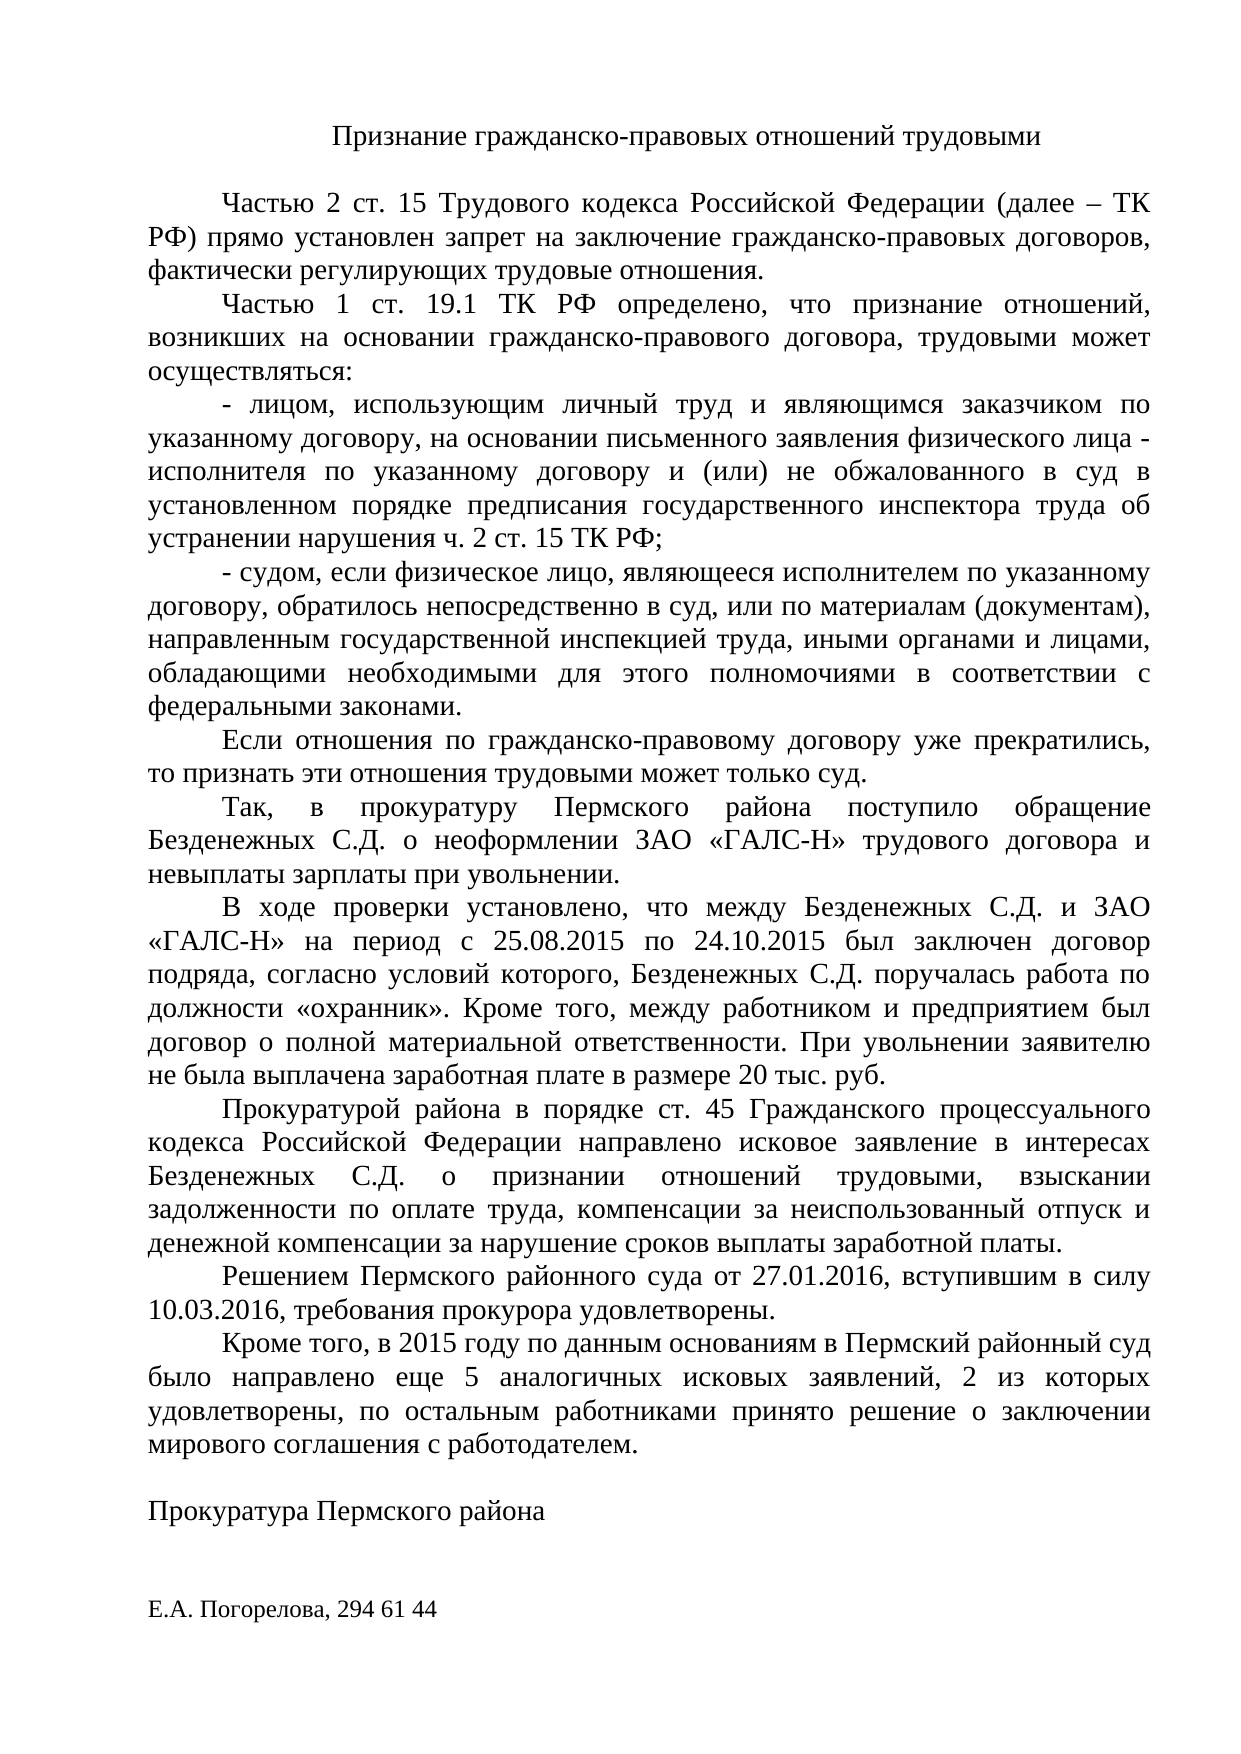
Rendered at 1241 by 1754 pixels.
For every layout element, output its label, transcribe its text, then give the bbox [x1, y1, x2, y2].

text Е.А. Погорелова, 294 61 44 [148, 1594, 1152, 1623]
text Частью 2 ст. 15 Трудового кодекса Российской Федерации (далее – ТК РФ) прямо установлен запрет на заключение гражданско-правовых договоров, фактически регулирующих трудовые отношения. [148, 185, 1152, 286]
text Кроме того, в 2015 году по данным основаниям в Пермский районный суд было направлено еще 5 аналогичных исковых заявлений, 2 из которых удовлетворены, по остальным работниками принято решение о заключении мирового соглашения с работодателем. [148, 1326, 1152, 1460]
text Так, в прокуратуру Пермского района поступило обращение Безденежных С.Д. о неоформлении ЗАО «ГАЛС-Н» трудового договора и невыплаты зарплаты при увольнении. [148, 789, 1152, 889]
text Прокуратура Пермского района [148, 1493, 1152, 1527]
text Если отношения по гражданско-правовому договору уже прекратились, то признать эти отношения трудовыми может только суд. [148, 722, 1152, 789]
text Прокуратурой района в порядке ст. 45 Гражданского процессуального кодекса Российской Федерации направлено исковое заявление в интересах Безденежных С.Д. о признании отношений трудовыми, взыскании задолженности по оплате труда, компенсации за неиспользованный отпуск и денежной компенсации за нарушение сроков выплаты заработной платы. [148, 1091, 1152, 1258]
text В ходе проверки установлено, что между Безденежных С.Д. и ЗАО «ГАЛС-Н» на период с 25.08.2015 по 24.10.2015 был заключен договор подряда, согласно условий которого, Безденежных С.Д. поручалась работа по должности «охранник». Кроме того, между работником и предприятием был договор о полной материальной ответственности. При увольнении заявителю не была выплачена заработная плате в размере 20 тыс. руб. [148, 889, 1152, 1091]
text Признание гражданско-правовых отношений трудовыми [148, 118, 1152, 152]
text - судом, если физическое лицо, являющееся исполнителем по указанному договору, обратилось непосредственно в суд, или по материалам (документам), направленным государственной инспекцией труда, иными органами и лицами, обладающими необходимыми для этого полномочиями в соответствии с федеральными законами. [148, 554, 1152, 722]
text Решением Пермского районного суда от 27.01.2016, вступившим в силу 10.03.2016, требования прокурора удовлетворены. [148, 1258, 1152, 1326]
text Частью 1 ст. 19.1 ТК РФ определено, что признание отношений, возникших на основании гражданско-правового договора, трудовыми может осуществляться: [148, 286, 1152, 386]
text - лицом, использующим личный труд и являющимся заказчиком по указанному договору, на основании письменного заявления физического лица - исполнителя по указанному договору и (или) не обжалованного в суд в установленном порядке предписания государственного инспектора труда об устранении нарушения ч. 2 ст. 15 ТК РФ; [148, 386, 1152, 554]
